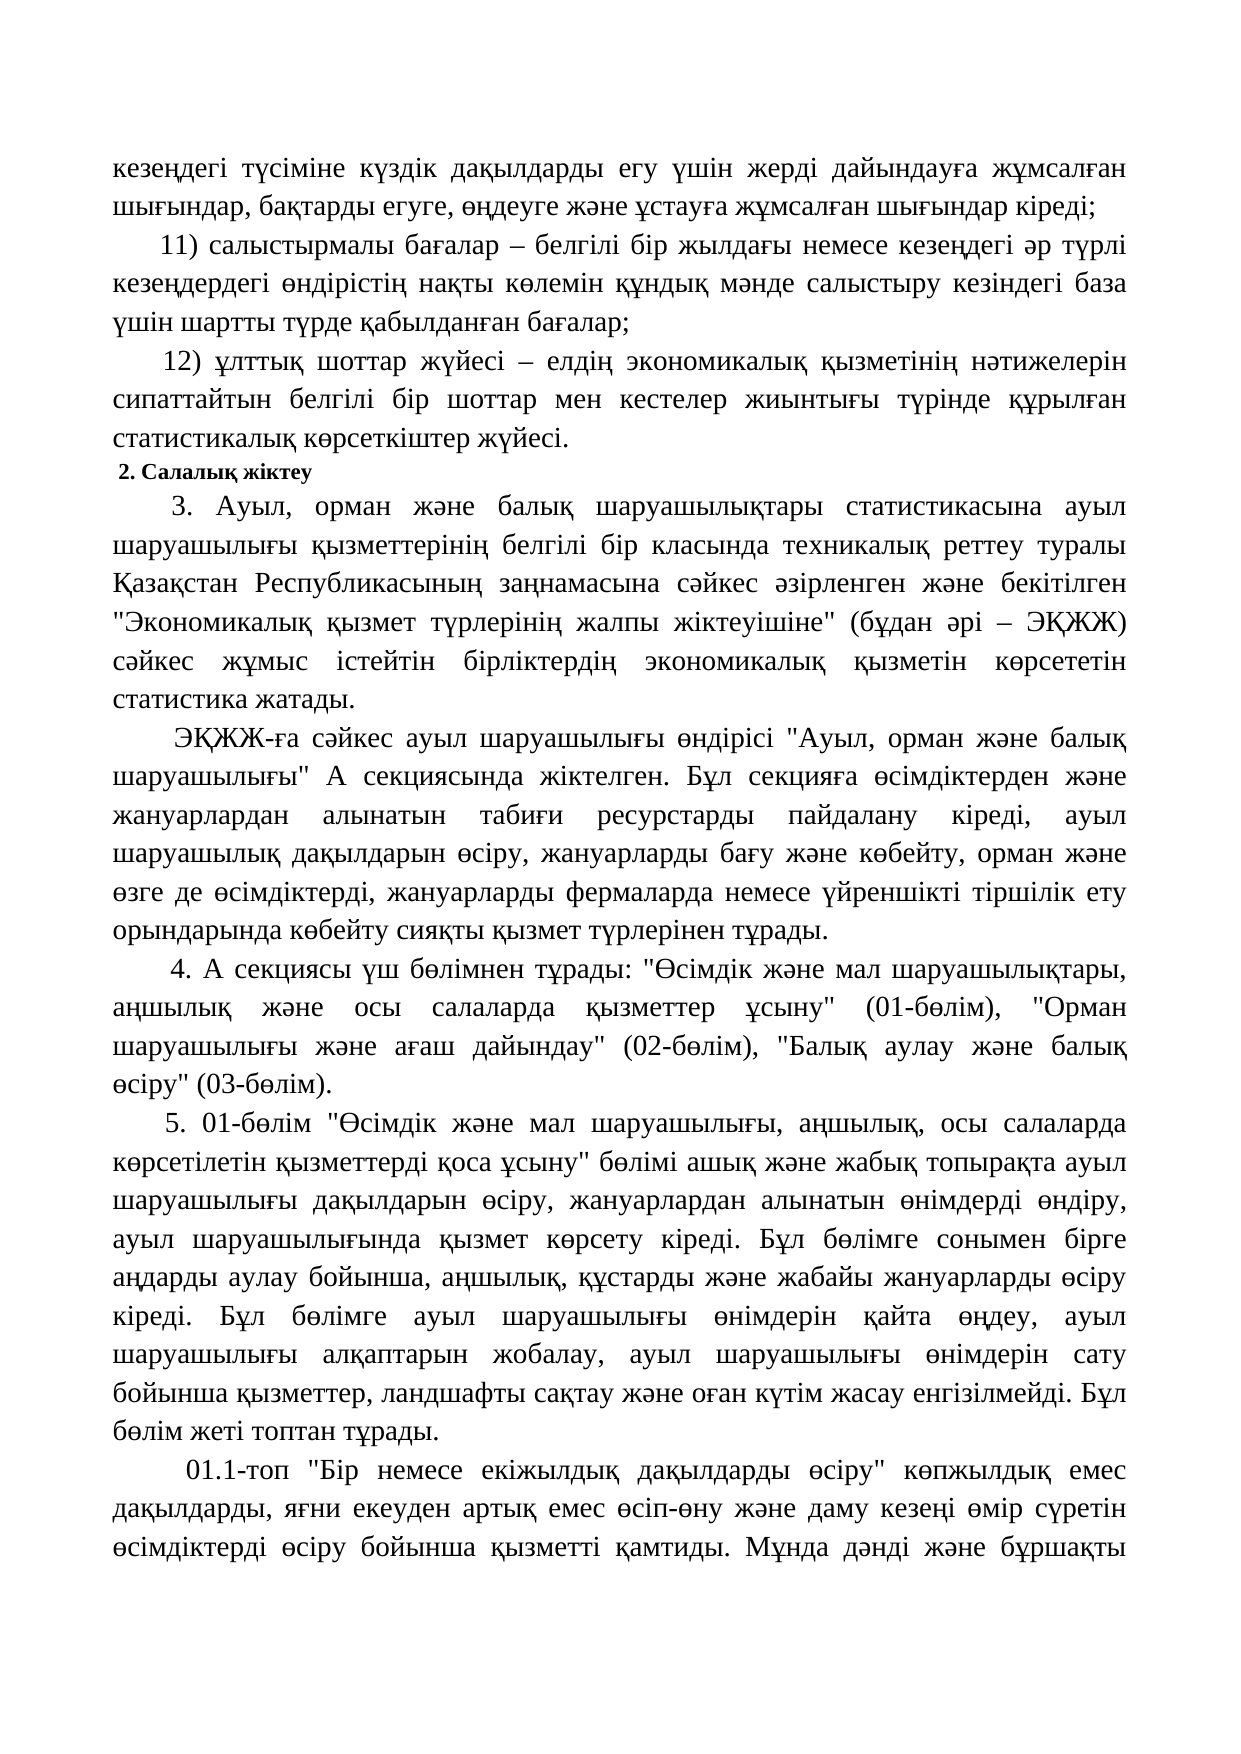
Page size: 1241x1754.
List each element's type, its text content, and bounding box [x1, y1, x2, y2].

text 11) салыстырмалы бағалар – белгілі бір жылдағы немесе кезеңдегі әр түрлі кезеңдердегі өндірістің нақты көлемін құндық мәнде салыстыру кезіндегі база үшін шартты түрде қабылданған бағалар; [112, 227, 1128, 338]
text 3. Ауыл, орман және балық шаруашылықтары статистикасына ауыл шаруашылығы қызметтерінің белгілі бір класында техникалық реттеу туралы Қазақстан Республикасының заңнамасына сәйкес әзірленген және бекітілген "Экономикалық қызмет түрлерінің жалпы жіктеуішіне" (бұдан әрі – ЭҚЖЖ) сәйкес жұмыс істейтін бірліктердің экономикалық қызметін көрсететін статистика жатады. [112, 488, 1128, 715]
text 2. Салалық жіктеу [112, 458, 1128, 485]
text 12) ұлттық шоттар жүйесі – елдің экономикалық қызметінің нәтижелерін сипаттайтын белгілі бір шоттар мен кестелер жиынтығы түрінде құрылған статистикалық көрсеткіштер жүйесі. [112, 343, 1128, 453]
text 5. 01-бөлім "Өсімдік және мал шаруашылығы, аңшылық, осы салаларда көрсетілетін қызметтерді қоса ұсыну" бөлімі ашық және жабық топырақта ауыл шаруашылығы дақылдарын өсіру, жануарлардан алынатын өнімдерді өндіру, ауыл шаруашылығында қызмет көрсету кіреді. Бұл бөлімге сонымен бірге аңдарды аулау бойынша, аңшылық, құстарды және жабайы жануарларды өсіру кіреді. Бұл бөлімге ауыл шаруашылығы өнімдерін қайта өңдеу, ауыл шаруашылығы алқаптарын жобалау, ауыл шаруашылығы өнімдерін сату бойынша қызметтер, ландшафты сақтау және оған күтім жасау енгізілмейді. Бұл бөлім жеті топтан тұрады. [112, 1105, 1128, 1447]
text 4. А секциясы үш бөлімнен тұрады: "Өсімдік және мал шаруашылықтары, аңшылық және осы салаларда қызметтер ұсыну" (01-бөлім), "Орман шаруашылығы және ағаш дайындау" (02-бөлім), "Балық аулау және балық өсіру" (03-бөлім). [112, 951, 1128, 1100]
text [112, 1452, 1128, 1563]
text ЭҚЖЖ-ға сәйкес ауыл шаруашылығы өндірісі "Ауыл, орман және балық шаруашылығы" А секциясында жіктелген. Бұл секцияға өсімдіктерден және жануарлардан алынатын табиғи ресурстарды пайдалану кіреді, ауыл шаруашылық дақылдарын өсіру, жануарларды бағу және көбейту, орман және өзге де өсімдіктерді, жануарларды фермаларда немесе үйреншікті тіршілік ету орындарында көбейту сияқты қызмет түрлерінен тұрады. [112, 720, 1128, 946]
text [112, 150, 1128, 222]
